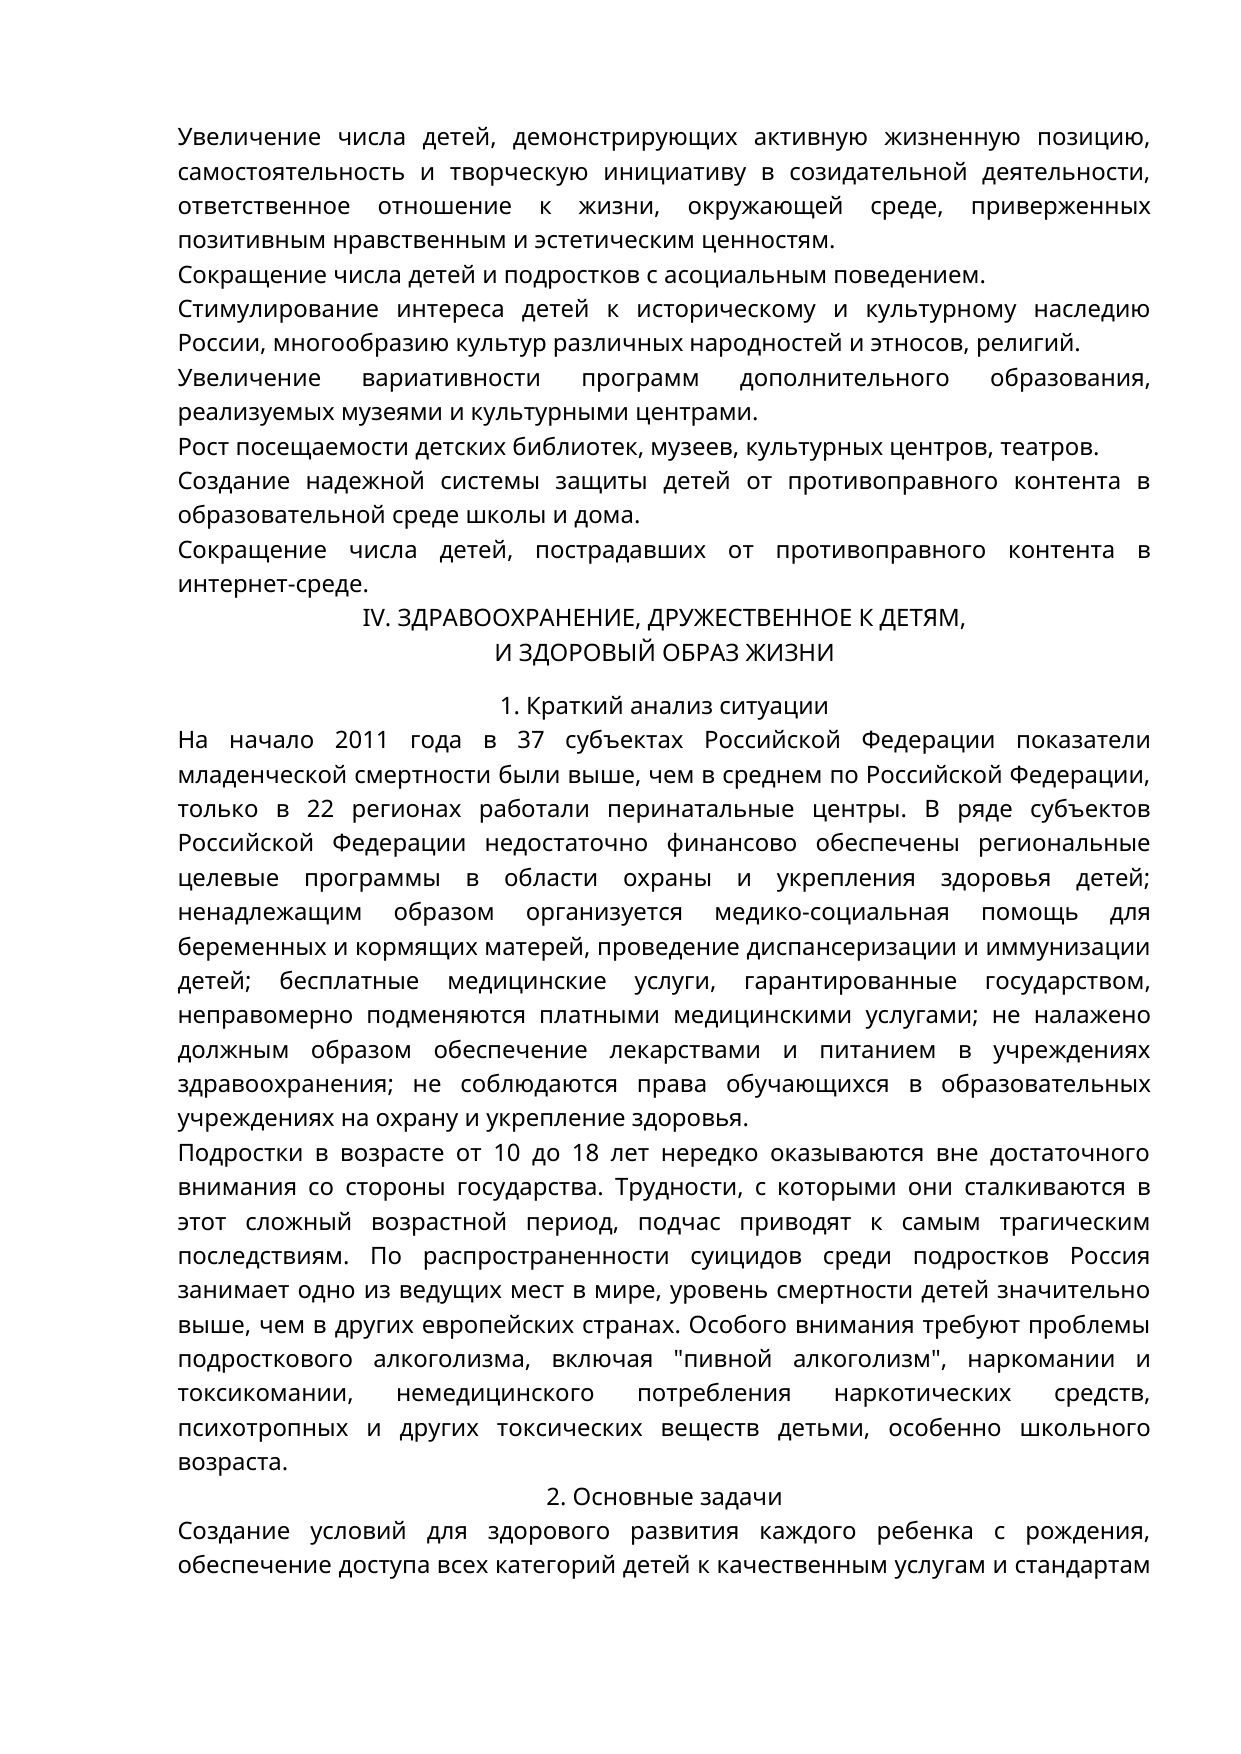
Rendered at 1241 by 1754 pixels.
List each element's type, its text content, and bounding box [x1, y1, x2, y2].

text Сокращение числа детей, пострадавших от противоправного контента в интернет-среде. [177, 531, 1152, 599]
text Стимулирование интереса детей к историческому и культурному наследию России, многообразию культур различных народностей и этносов, религий. [177, 290, 1152, 359]
text Сокращение числа детей и подростков с асоциальным поведением. [177, 256, 1152, 290]
text На начало 2011 года в 37 субъектах Российской Федерации показатели младенческой смертности были выше, чем в среднем по Российской Федерации, только в 22 регионах работали перинатальные центры. В ряде субъектов Российской Федерации недостаточно финансово обеспечены региональные целевые программы в области охраны и укрепления здоровья детей; ненадлежащим образом организуется медико-социальная помощь для беременных и кормящих матерей, проведение диспансеризации и иммунизации детей; бесплатные медицинские услуги, гарантированные государством, неправомерно подменяются платными медицинскими услугами; не налажено должным образом обеспечение лекарствами и питанием в учреждениях здравоохранения; не соблюдаются права обучающихся в образовательных учреждениях на охрану и укрепление здоровья. [177, 721, 1152, 1134]
text Создание надежной системы защиты детей от противоправного контента в образовательной среде школы и дома. [177, 462, 1152, 531]
text Подростки в возрасте от 10 до 18 лет нередко оказываются вне достаточного внимания со стороны государства. Трудности, с которыми они сталкиваются в этот сложный возрастной период, подчас приводят к самым трагическим последствиям. По распространенности суицидов среди подростков Россия занимает одно из ведущих мест в мире, уровень смертности детей значительно выше, чем в других европейских странах. Особого внимания требуют проблемы подросткового алкоголизма, включая "пивной алкоголизм", наркомании и токсикомании, немедицинского потребления наркотических средств, психотропных и других токсических веществ детьми, особенно школьного возраста. [177, 1134, 1152, 1477]
text Увеличение числа детей, демонстрирующих активную жизненную позицию, самостоятельность и творческую инициативу в созидательной деятельности, ответственное отношение к жизни, окружающей среде, приверженных позитивным нравственным и эстетическим ценностям. [177, 118, 1152, 256]
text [177, 1512, 1152, 1581]
text Рост посещаемости детских библиотек, музеев, культурных центров, театров. [177, 427, 1152, 462]
text IV. ЗДРАВООХРАНЕНИЕ, ДРУЖЕСТВЕННОЕ К ДЕТЯМ, [177, 599, 1152, 634]
text Увеличение вариативности программ дополнительного образования, реализуемых музеями и культурными центрами. [177, 359, 1152, 427]
text 2. Основные задачи [177, 1477, 1152, 1512]
text 1. Краткий анализ ситуации [177, 687, 1152, 721]
text И ЗДОРОВЫЙ ОБРАЗ ЖИЗНИ [177, 634, 1152, 668]
